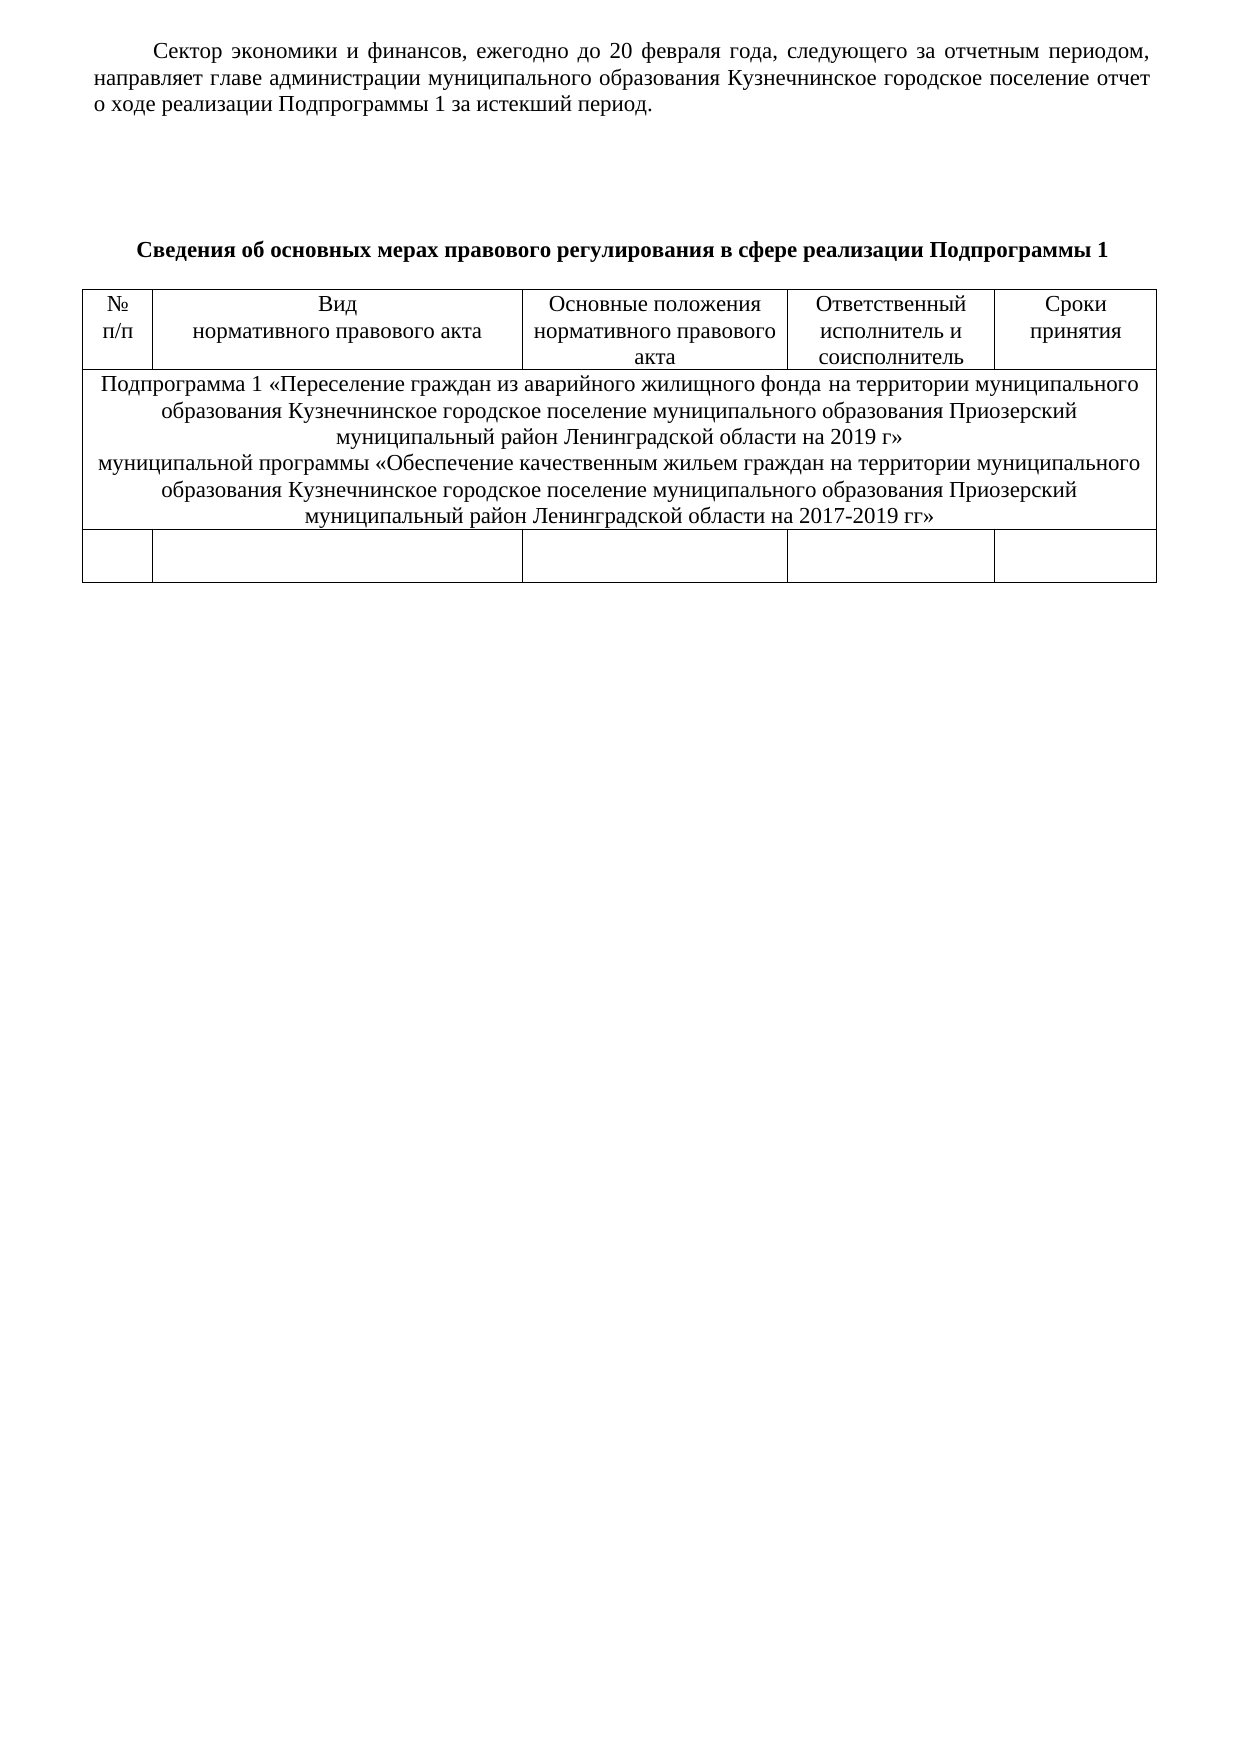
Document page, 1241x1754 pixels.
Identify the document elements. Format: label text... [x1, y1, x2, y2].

table_cell [523, 530, 787, 582]
table_header Ответственный исполнитель и соисполнитель [788, 290, 994, 369]
table_header Основные положения нормативного правового акта [523, 290, 787, 369]
text Сектор экономики и финансов, ежегодно до 20 февраля года, следующего за отчетным периодом, направляет главе администрации муниципального образования Кузнечнинское городское поселение отчет о ходе реализации Подпрограммы 1 за истекший период. [94, 37, 1152, 116]
table_header Сроки принятия [995, 290, 1156, 369]
table_cell [83, 530, 152, 582]
table_header Вид нормативного правового акта [153, 290, 522, 369]
table_header № п/п [83, 290, 152, 369]
table_cell Подпрограмма 1 «Переселение граждан из аварийного жилищного фонда на территории муниципального образования Кузнечнинское городское поселение муниципального образования Приозерский муниципальный район Ленинградской области на 2019 г» муниципальной программы «Обеспечение качественным жильем граждан на территории муниципального образования Кузнечнинское городское поселение муниципального образования Приозерский муниципальный район Ленинградской области на 2017-2019 гг» [83, 370, 1156, 528]
text Сведения об основных мерах правового регулирования в сфере реализации Подпрограммы 1 [94, 237, 1152, 263]
table_cell [995, 530, 1156, 582]
table_cell [788, 530, 994, 582]
table_cell [153, 530, 522, 582]
